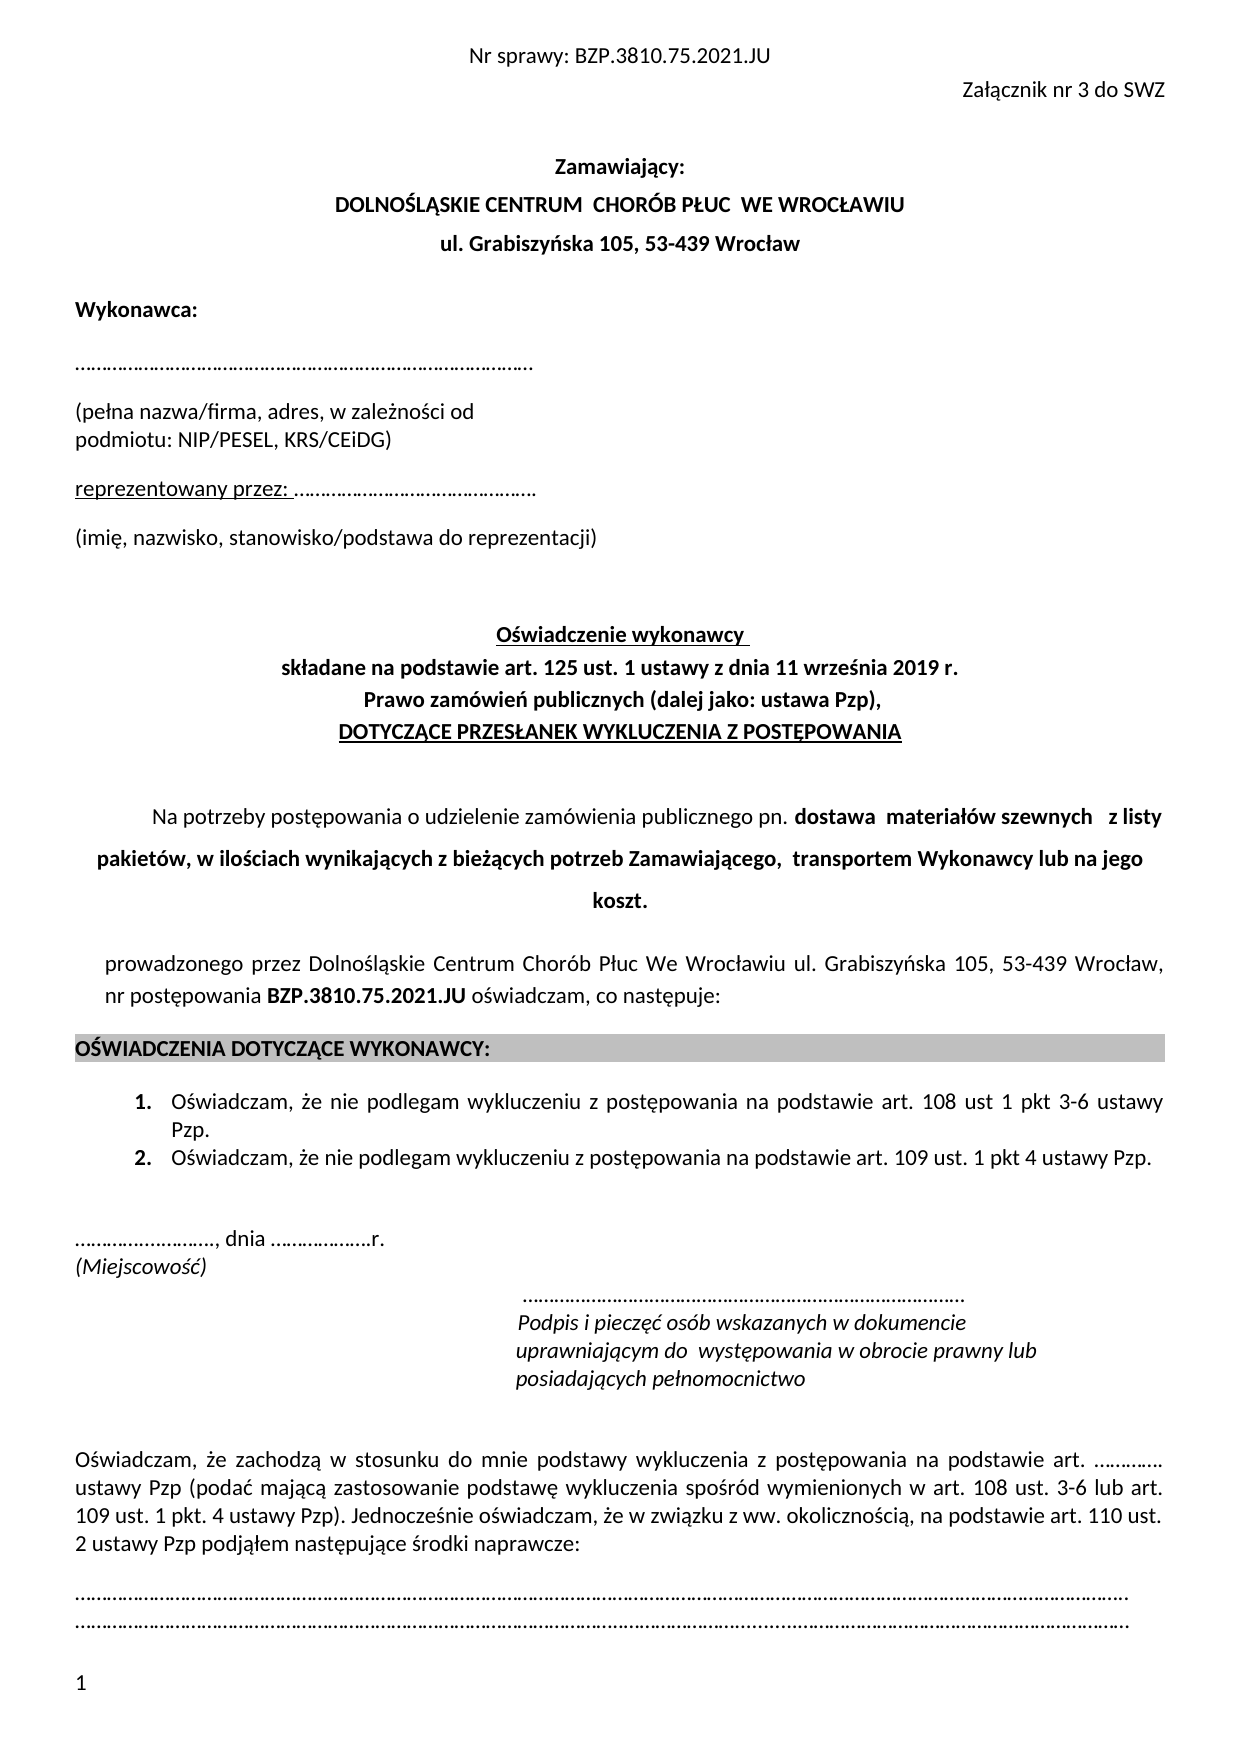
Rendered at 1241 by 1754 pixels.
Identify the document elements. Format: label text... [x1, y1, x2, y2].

text ……………………………………………………………………………………………………………………………………………………………………………….. [75, 1578, 1165, 1606]
text DOLNOŚLĄSKIE CENTRUM CHORÓB PŁUC WE WROCŁAWIU [75, 190, 1165, 218]
list Oświadczam, że nie podlegam wykluczeniu z postępowania na podstawie art. 108 ust 1 pkt 3-6 ustawy Pzp. [134, 1087, 1165, 1143]
text (Miejscowość) [75, 1252, 1165, 1280]
text (imię, nazwisko, stanowisko/podstawa do reprezentacji) [75, 523, 1168, 551]
text Załącznik nr 3 do SWZ [75, 75, 1165, 103]
list Oświadczam, że nie podlegam wykluczeniu z postępowania na podstawie art. 109 ust. 1 pkt 4 ustawy Pzp. [134, 1143, 1165, 1171]
text DOTYCZĄCE PRZESŁANEK WYKLUCZENIA Z POSTĘPOWANIA [75, 717, 1165, 745]
text Prawo zamówień publicznych (dalej jako: ustawa Pzp), [75, 685, 1165, 713]
text prowadzonego przez Dolnośląskie Centrum Chorób Płuc We Wrocławiu ul. Grabiszyńska 105, 53-439 Wrocław, nr postępowania BZP.3810.75.2021.JU oświadczam, co następuje: [104, 949, 1165, 1009]
text …………………………………………………………………………………………..…………………...........……………………………………………………… [75, 1606, 1165, 1634]
text …………………………………………………………………………… [75, 348, 545, 376]
text ul. Grabiszyńska 105, 53-439 Wrocław [75, 229, 1165, 257]
text uprawniającym do występowania w obrocie prawny lub posiadających pełnomocnictwo [516, 1336, 1165, 1392]
text ………………………………………………………………………… [75, 1280, 1165, 1308]
text Oświadczenie wykonawcy [75, 621, 1165, 648]
text (pełna nazwa/firma, adres, w zależności od podmiotu: NIP/PESEL, KRS/CEiDG) [75, 397, 545, 453]
text Oświadczam, że zachodzą w stosunku do mnie podstawy wykluczenia z postępowania na podstawie art. …………. ustawy Pzp (podać mającą zastosowanie podstawę wykluczenia spośród wymienionych w art. 108 ust. 3-6 lub art. 109 ust. 1 pkt. 4 ustawy Pzp). Jednocześnie oświadczam, że w związku z ww. okolicznością, na podstawie art. 110 ust. 2 ustawy Pzp podjąłem następujące środki naprawcze: [75, 1446, 1165, 1558]
text …………....………., dnia ……………….r. [75, 1224, 1165, 1252]
text Na potrzeby postępowania o udzielenie zamówienia publicznego pn. dostawa materiałów szewnych z listy pakietów, w ilościach wynikających z bieżących potrzeb Zamawiającego, transportem Wykonawcy lub na jego koszt. [75, 802, 1165, 914]
text Wykonawca: [75, 295, 1165, 323]
text reprezentowany przez: ………………………………………. [75, 474, 1165, 502]
text Zamawiający: [75, 152, 1165, 180]
text składane na podstawie art. 125 ust. 1 ustawy z dnia 11 września 2019 r. [75, 653, 1165, 681]
text OŚWIADCZENIA DOTYCZĄCE WYKONAWCY: [75, 1034, 1165, 1062]
text Podpis i pieczęć osób wskazanych w dokumencie [75, 1308, 1165, 1336]
